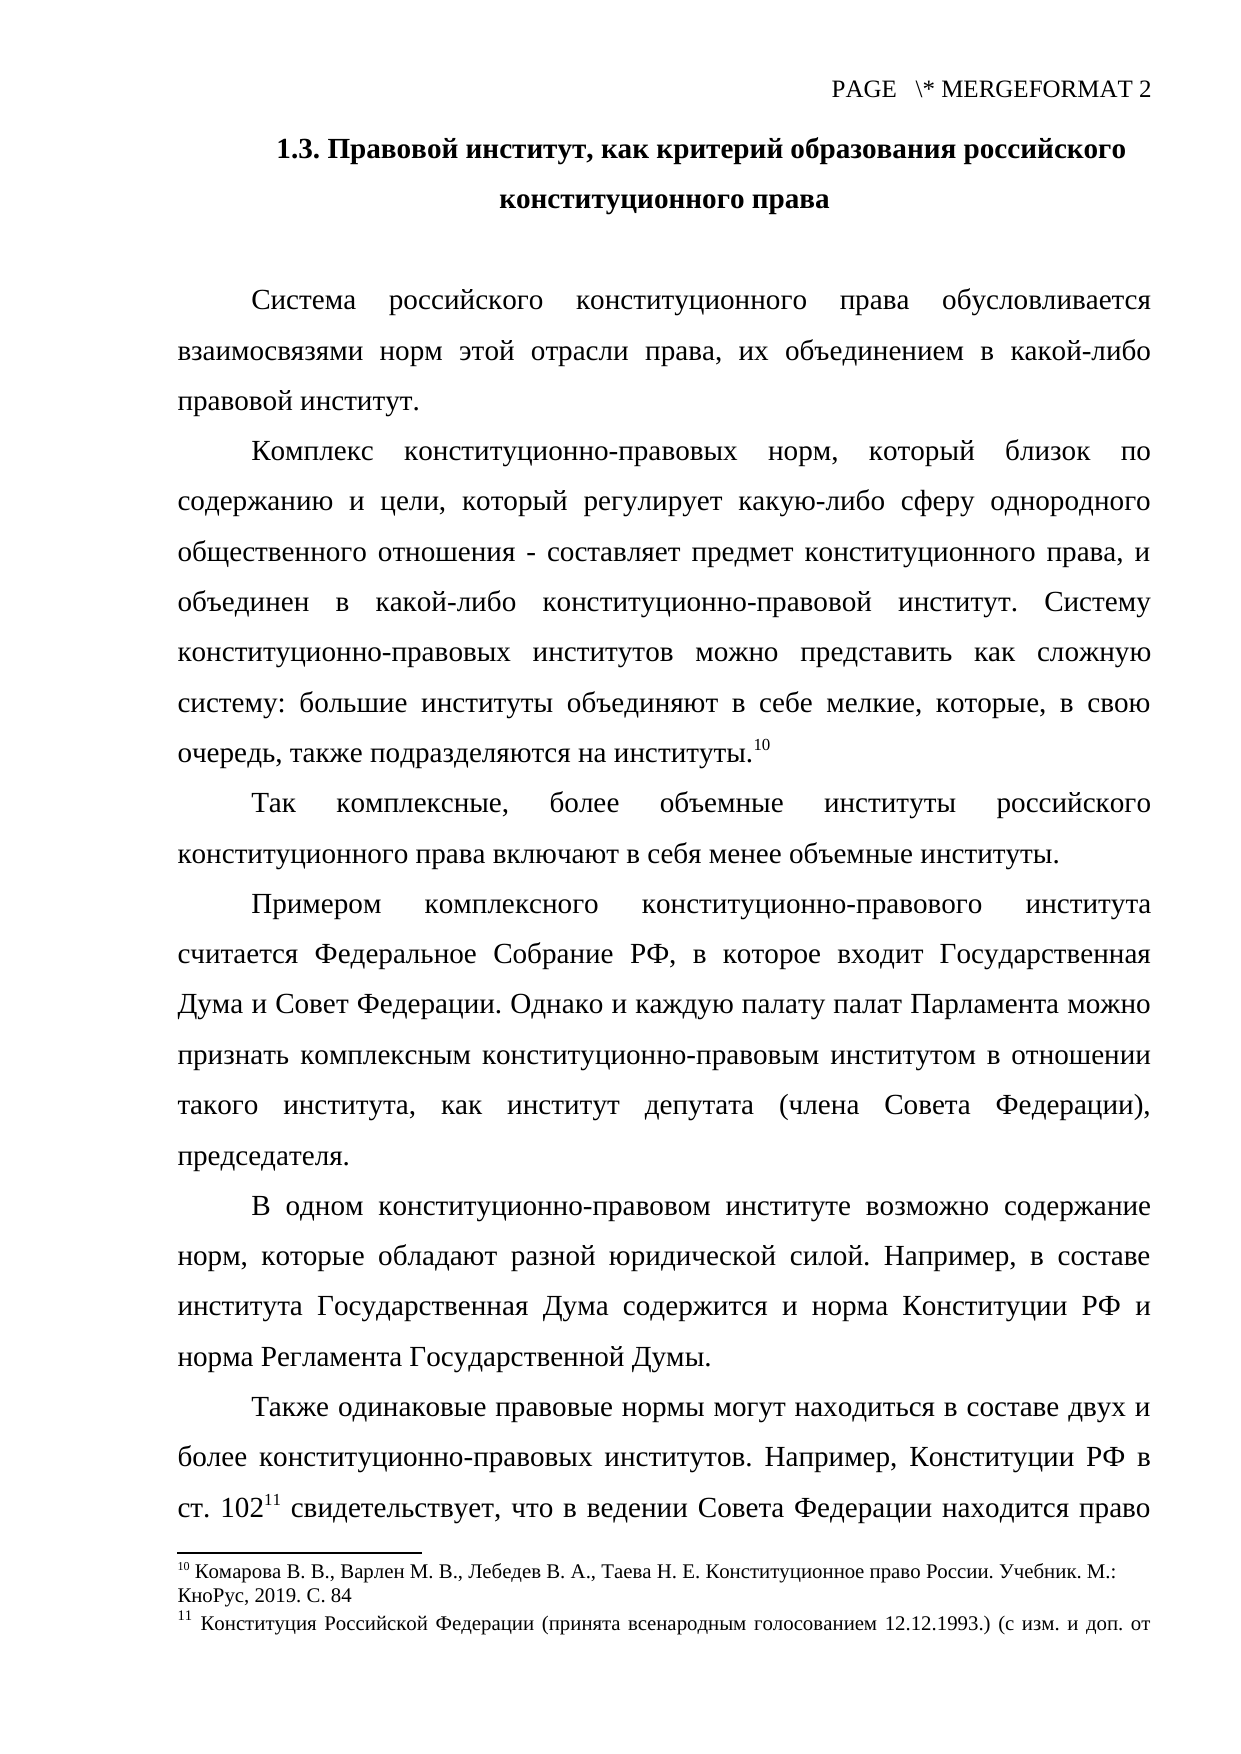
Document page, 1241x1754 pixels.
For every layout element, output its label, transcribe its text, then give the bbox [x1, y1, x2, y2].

text Так комплексные, более объемные институты российского конституционного права включают в себя менее объемные институты. [177, 785, 1152, 869]
text Примером комплексного конституционно-правового института считается Федеральное Собрание РФ, в которое входит Государственная Дума и Совет Федерации. Однако и каждую палату палат Парламента можно признать комплексным конституционно-правовым институтом в отношении такого института, как институт депутата (члена Совета Федерации), председателя. [177, 886, 1152, 1171]
text Система российского конституционного права обусловливается взаимосвязями норм этой отрасли права, их объединением в какой-либо правовой институт. [177, 282, 1152, 416]
text 1.3. Правовой институт, как критерий образования российского конституционного права [177, 131, 1152, 215]
text В одном конституционно-правовом институте возможно содержание норм, которые обладают разной юридической силой. Например, в составе института Государственная Дума содержится и норма Конституции РФ и норма Регламента Государственной Думы. [177, 1188, 1152, 1372]
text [177, 1389, 1152, 1523]
text Комплекс конституционно-правовых норм, который близок по содержанию и цели, который регулирует какую-либо сферу однородного общественного отношения - составляет предмет конституционного права, и объединен в какой-либо конституционно-правовой институт. Систему конституционно-правовых институтов можно представить как сложную систему: большие институты объединяют в себе мелкие, которые, в свою очередь, также подразделяются на институты. [177, 433, 1152, 769]
